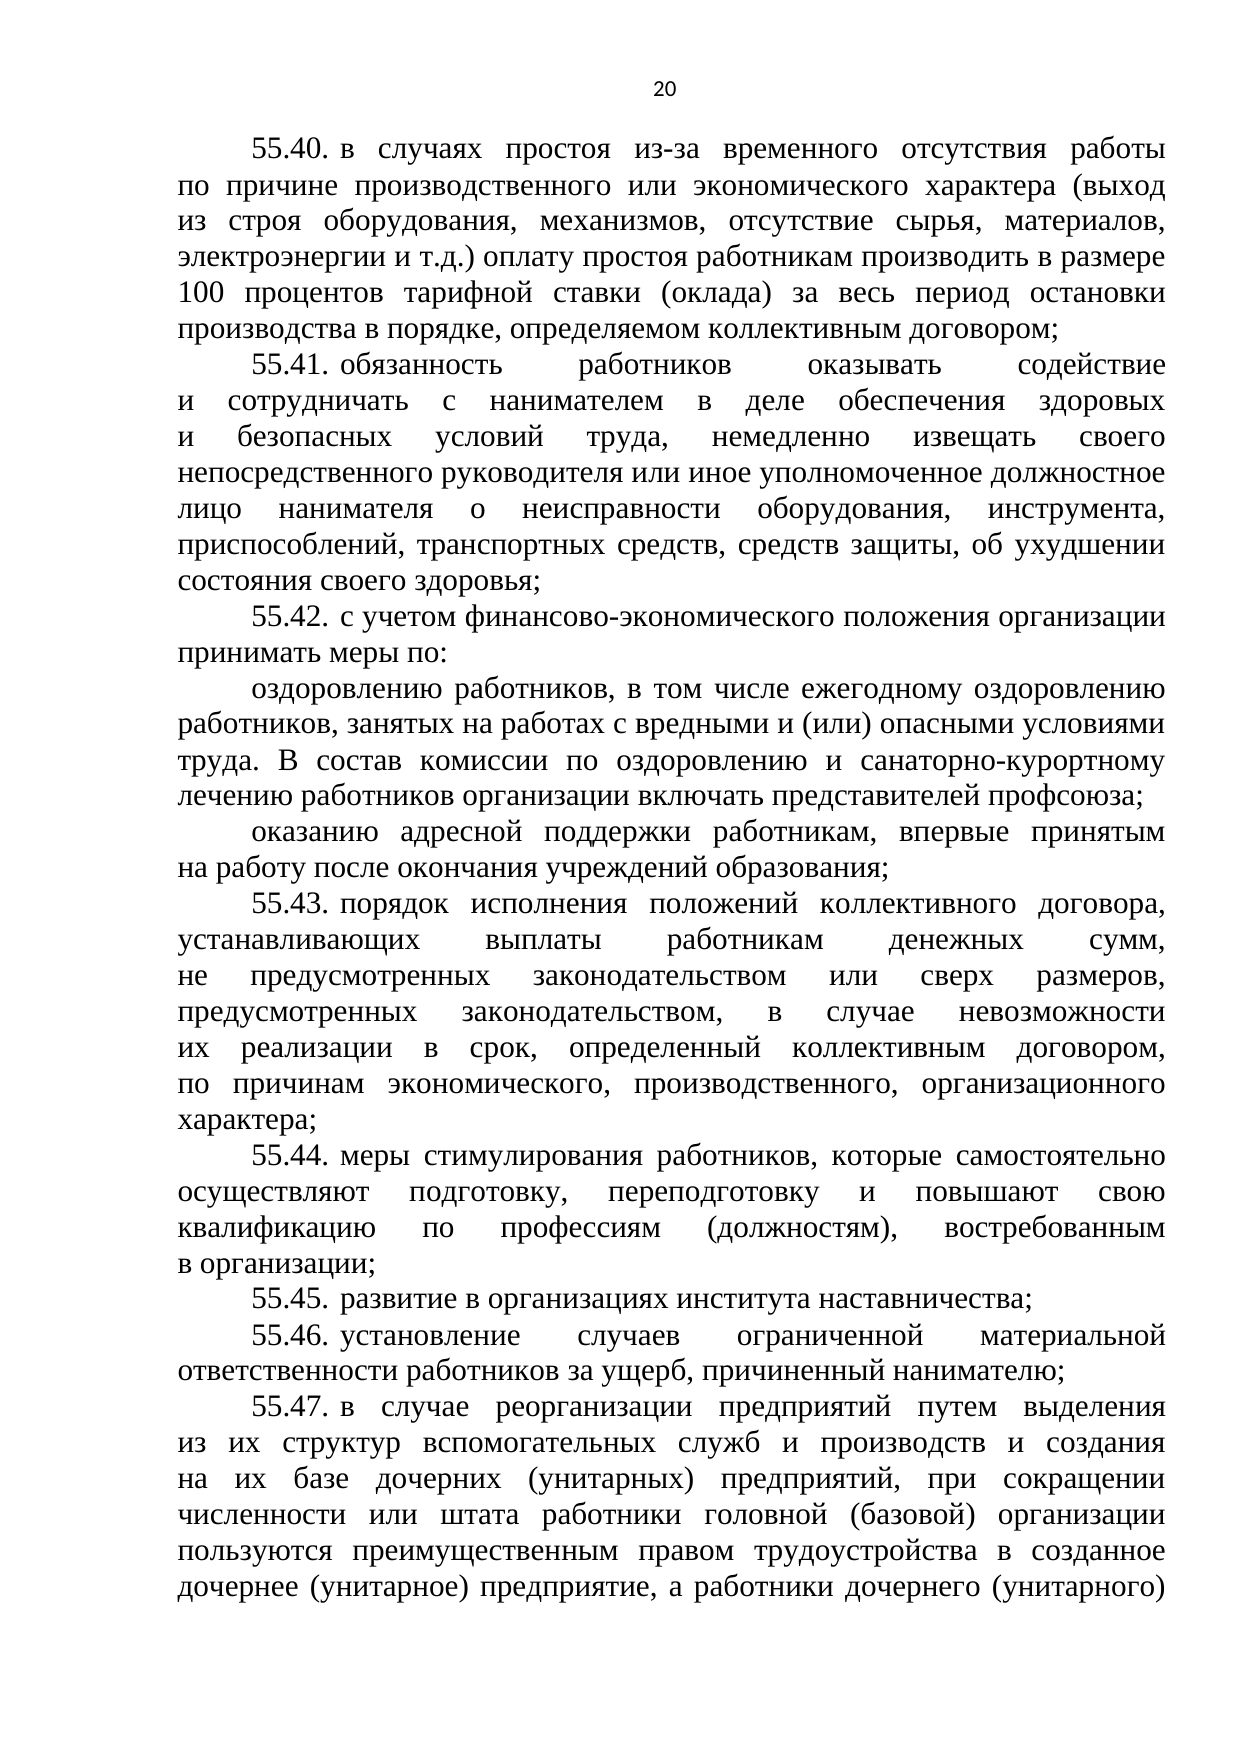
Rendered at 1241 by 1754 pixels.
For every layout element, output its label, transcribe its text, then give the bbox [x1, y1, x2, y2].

list развитие в организациях института наставничества; [177, 1280, 1167, 1316]
list обязанность работников оказывать содействие и сотрудничать с нанимателем в деле обеспечения здоровых и безопасных условий труда, немедленно извещать своего непосредственного руководителя или иное уполномоченное должностное лицо нанимателя о неисправности оборудования, инструмента, приспособлений, транспортных средств, средств защиты, об ухудшении состояния своего здоровья; [177, 345, 1167, 597]
list с учетом финансово-экономического положения организации принимать меры по: [177, 597, 1167, 669]
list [177, 1388, 1167, 1603]
list порядок исполнения положений коллективного договора, устанавливающих выплаты работникам денежных сумм, не предусмотренных законодательством или сверх размеров, предусмотренных законодательством, в случае невозможности их реализации в срок, определенный коллективным договором, по причинам экономического, производственного, организационного характера; [177, 884, 1167, 1136]
text оказанию адресной поддержки работникам, впервые принятым на работу после окончания учреждений образования; [177, 813, 1167, 884]
list в случаях простоя из-за временного отсутствия работы по причине производственного или экономического характера (выход из строя оборудования, механизмов, отсутствие сырья, материалов, электроэнергии и т.д.) оплату простоя работникам производить в размере 100 процентов тарифной ставки (оклада) за весь период остановки производства в порядке, определяемом коллективным договором; [177, 130, 1167, 345]
list установление случаев ограниченной материальной ответственности работников за ущерб, причиненный нанимателю; [177, 1316, 1167, 1388]
list меры стимулирования работников, которые самостоятельно осуществляют подготовку, переподготовку и повышают свою квалификацию по профессиям (должностям), востребованным в организации; [177, 1136, 1167, 1280]
text оздоровлению работников, в том числе ежегодному оздоровлению работников, занятых на работах с вредными и (или) опасными условиями труда. В состав комиссии по оздоровлению и санаторно-курортному лечению работников организации включать представителей профсоюза; [177, 669, 1167, 813]
